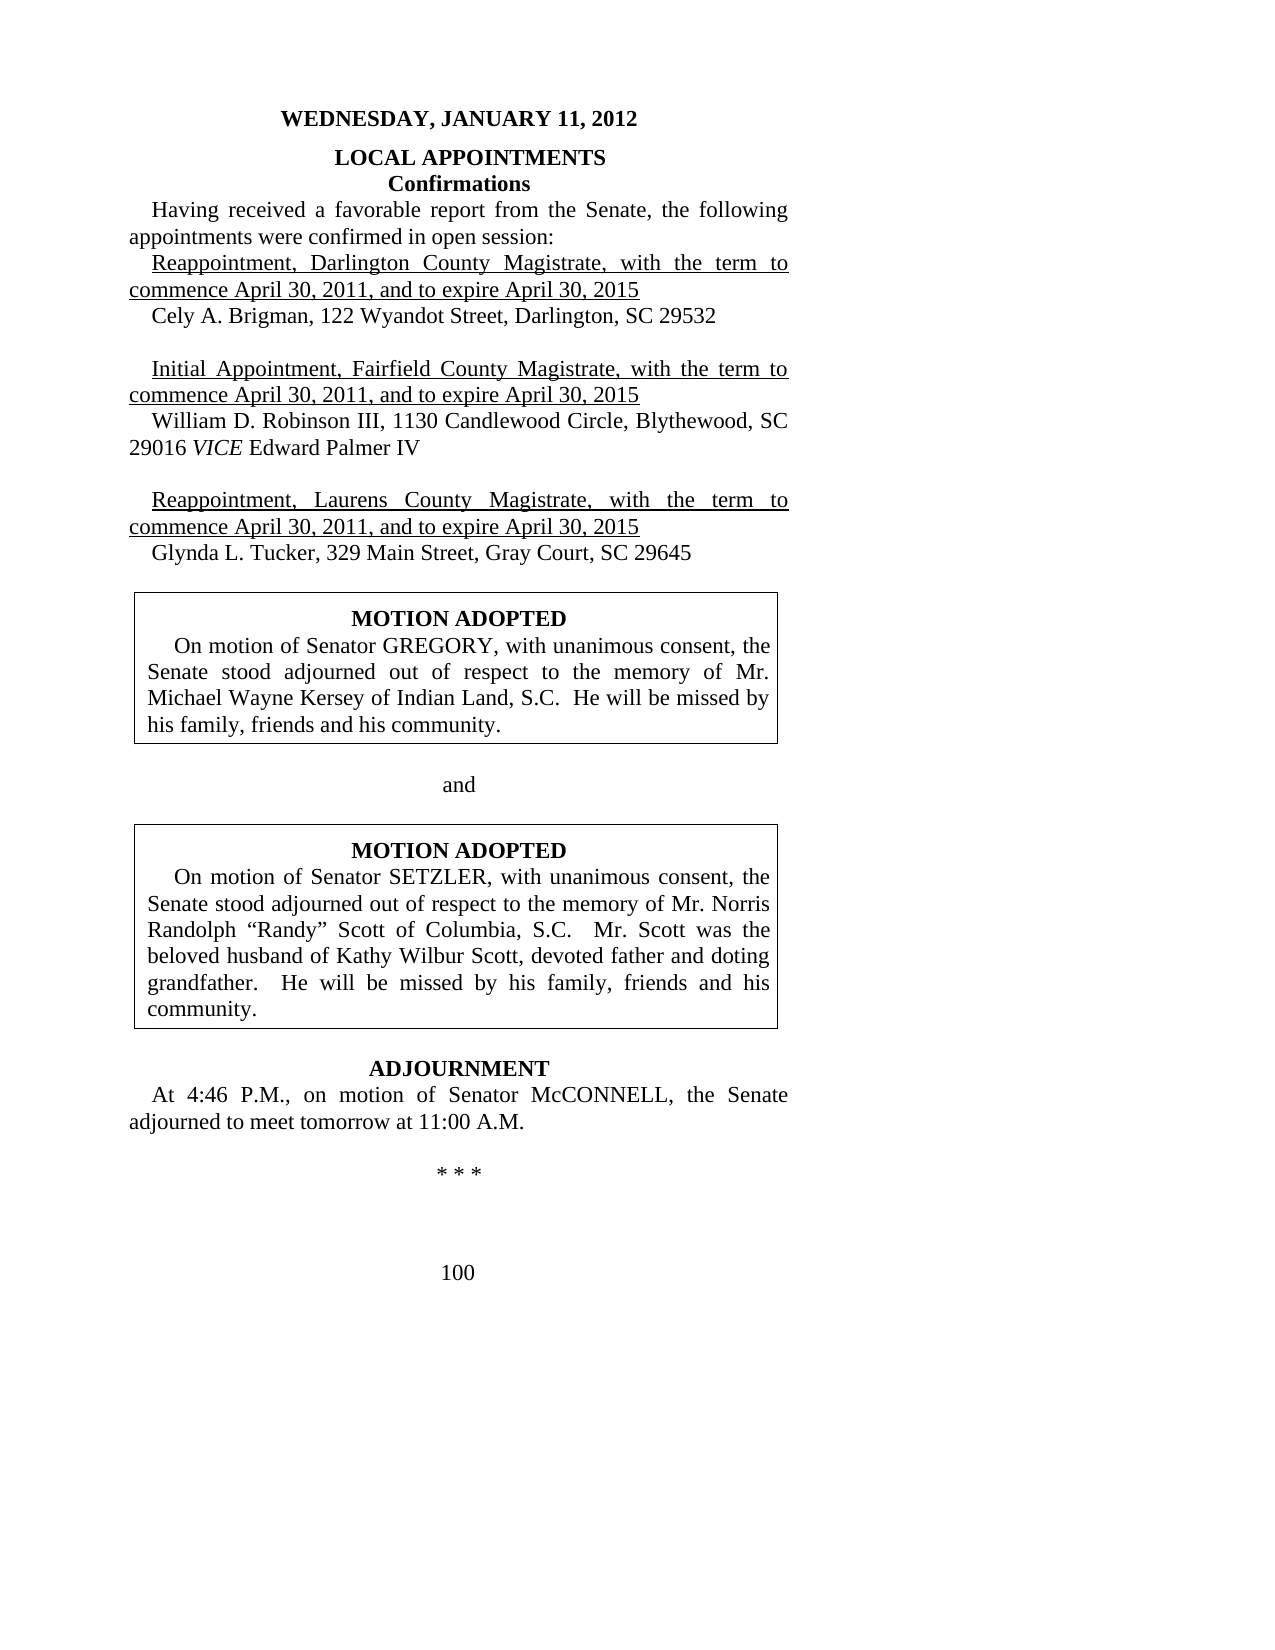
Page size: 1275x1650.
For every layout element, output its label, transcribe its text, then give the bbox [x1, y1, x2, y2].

text Reappointment, Laurens County Magistrate, with the term to commence April 30, 2011, and to expire April 30, 2015 [129, 486, 789, 539]
text * * * [129, 1161, 789, 1187]
text Reappointment, Darlington County Magistrate, with the term to commence April 30, 2011, and to expire April 30, 2015 [129, 249, 789, 302]
text MOTION ADOPTED [135, 593, 777, 618]
text On motion of Senator SETZLER, with unanimous consent, the Senate stood adjourned out of respect to the memory of Mr. Norris Randolph “Randy” Scott of Columbia, S.C. Mr. Scott was the beloved husband of Kathy Wilbur Scott, devoted father and doting grandfather. He will be missed by his family, friends and his community. [135, 850, 777, 1028]
text and [129, 771, 789, 797]
text On motion of Senator GREGORY, with unanimous consent, the Senate stood adjourned out of respect to the memory of Mr. Michael Wayne Kersey of Indian Land, S.C. He will be missed by his family, friends and his community. [135, 618, 777, 743]
text MOTION ADOPTED [135, 825, 777, 850]
text Confirmations [129, 170, 789, 197]
text ADJOURNMENT [129, 1055, 789, 1082]
text Cely A. Brigman, 122 Wyandot Street, Darlington, SC 29532 [129, 302, 789, 328]
text Initial Appointment, Fairfield County Magistrate, with the term to commence April 30, 2011, and to expire April 30, 2015 [129, 355, 789, 407]
text Having received a favorable report from the Senate, the following appointments were confirmed in open session: [129, 197, 789, 249]
text LOCAL APPOINTMENTS [129, 144, 789, 170]
text At 4:46 P.M., on motion of Senator McCONNELL, the Senate adjourned to meet tomorrow at 11:00 A.M. [129, 1082, 789, 1134]
text Glynda L. Tucker, 329 Main Street, Gray Court, SC 29645 [129, 539, 789, 566]
text William D. Robinson III, 1130 Candlewood Circle, Blythewood, SC 29016 VICE Edward Palmer IV [129, 407, 789, 460]
